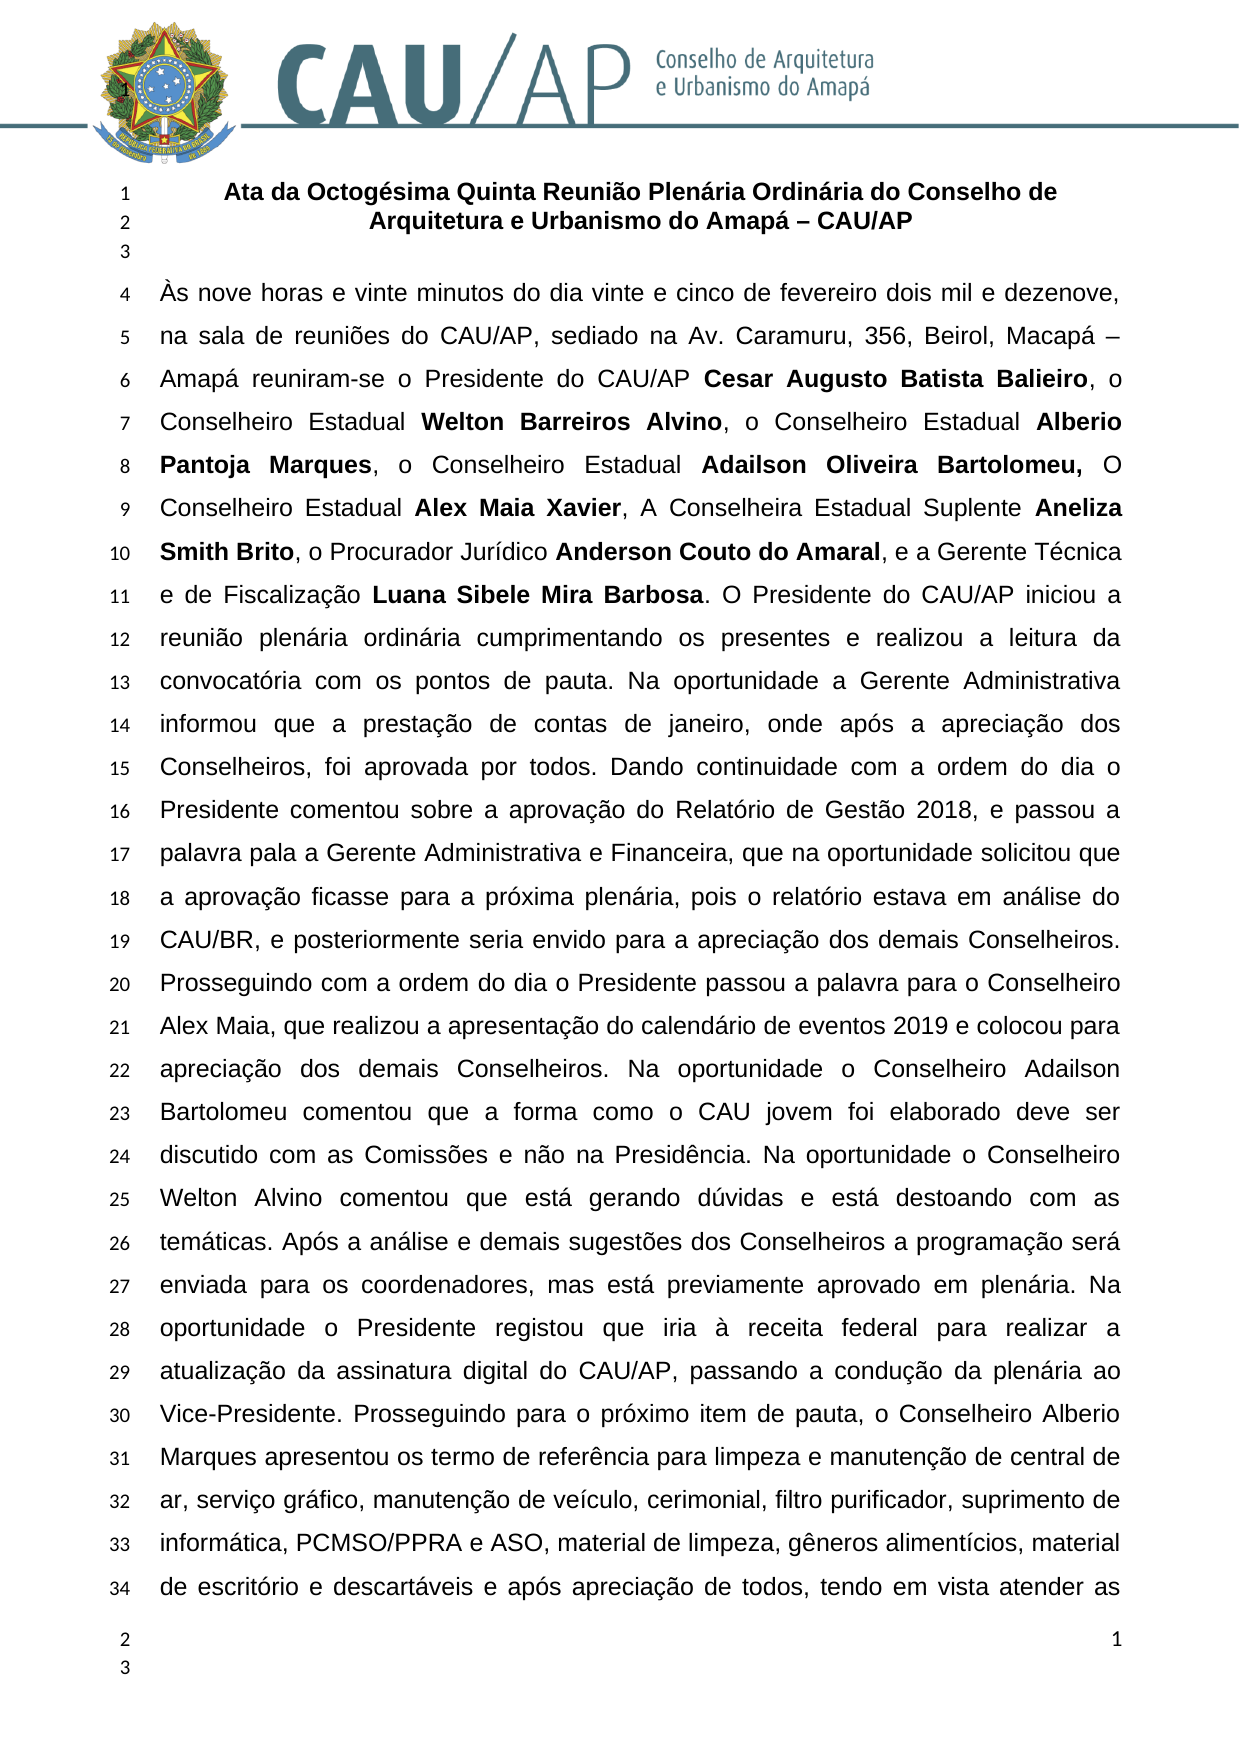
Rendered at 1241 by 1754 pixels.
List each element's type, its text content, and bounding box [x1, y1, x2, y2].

text Ata da Octogésima Quinta Reunião Plenária Ordinária do Conselho de Arquitetura e Urbanismo do Amapá – CAU/AP [159, 177, 1122, 235]
picture [0, 10, 1239, 185]
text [159, 278, 1122, 1600]
